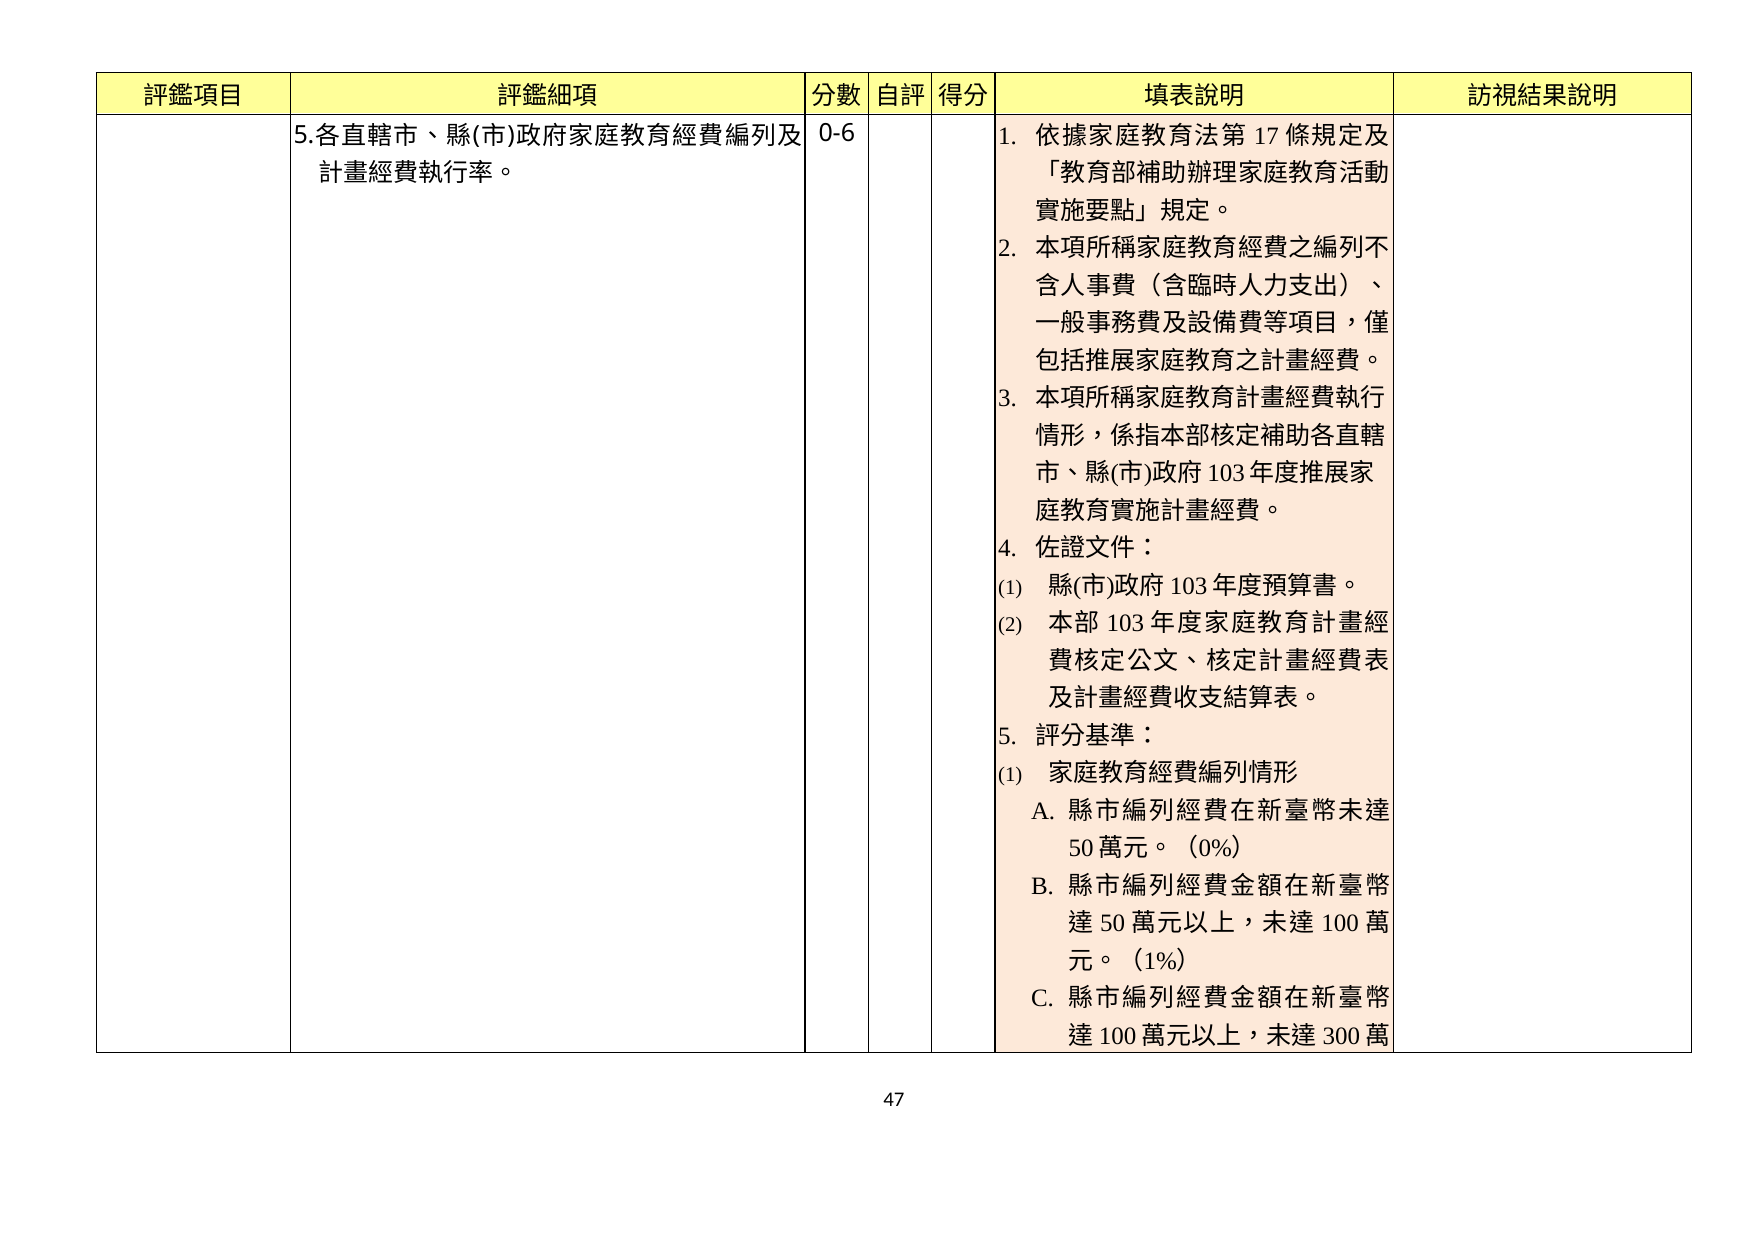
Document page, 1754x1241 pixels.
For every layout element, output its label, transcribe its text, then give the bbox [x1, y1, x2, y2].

table_header 得分 [932, 73, 994, 113]
table_header 評鑑項目 [97, 73, 290, 113]
table_cell 5.各直轄市、縣(市)政府家庭教育經費編列及計畫經費執行率。 [291, 115, 804, 1052]
table_cell 0-6 [806, 115, 868, 1052]
table_cell [932, 115, 994, 1052]
table_header 訪視結果說明 [1394, 73, 1691, 113]
table_header 分數 [806, 73, 868, 113]
table_cell [1394, 115, 1691, 1052]
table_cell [996, 115, 1393, 1052]
table_header 自評 [869, 73, 931, 113]
table_header 填表說明 [996, 73, 1393, 113]
table_header 評鑑細項 [291, 73, 804, 113]
table_cell [869, 115, 931, 1052]
